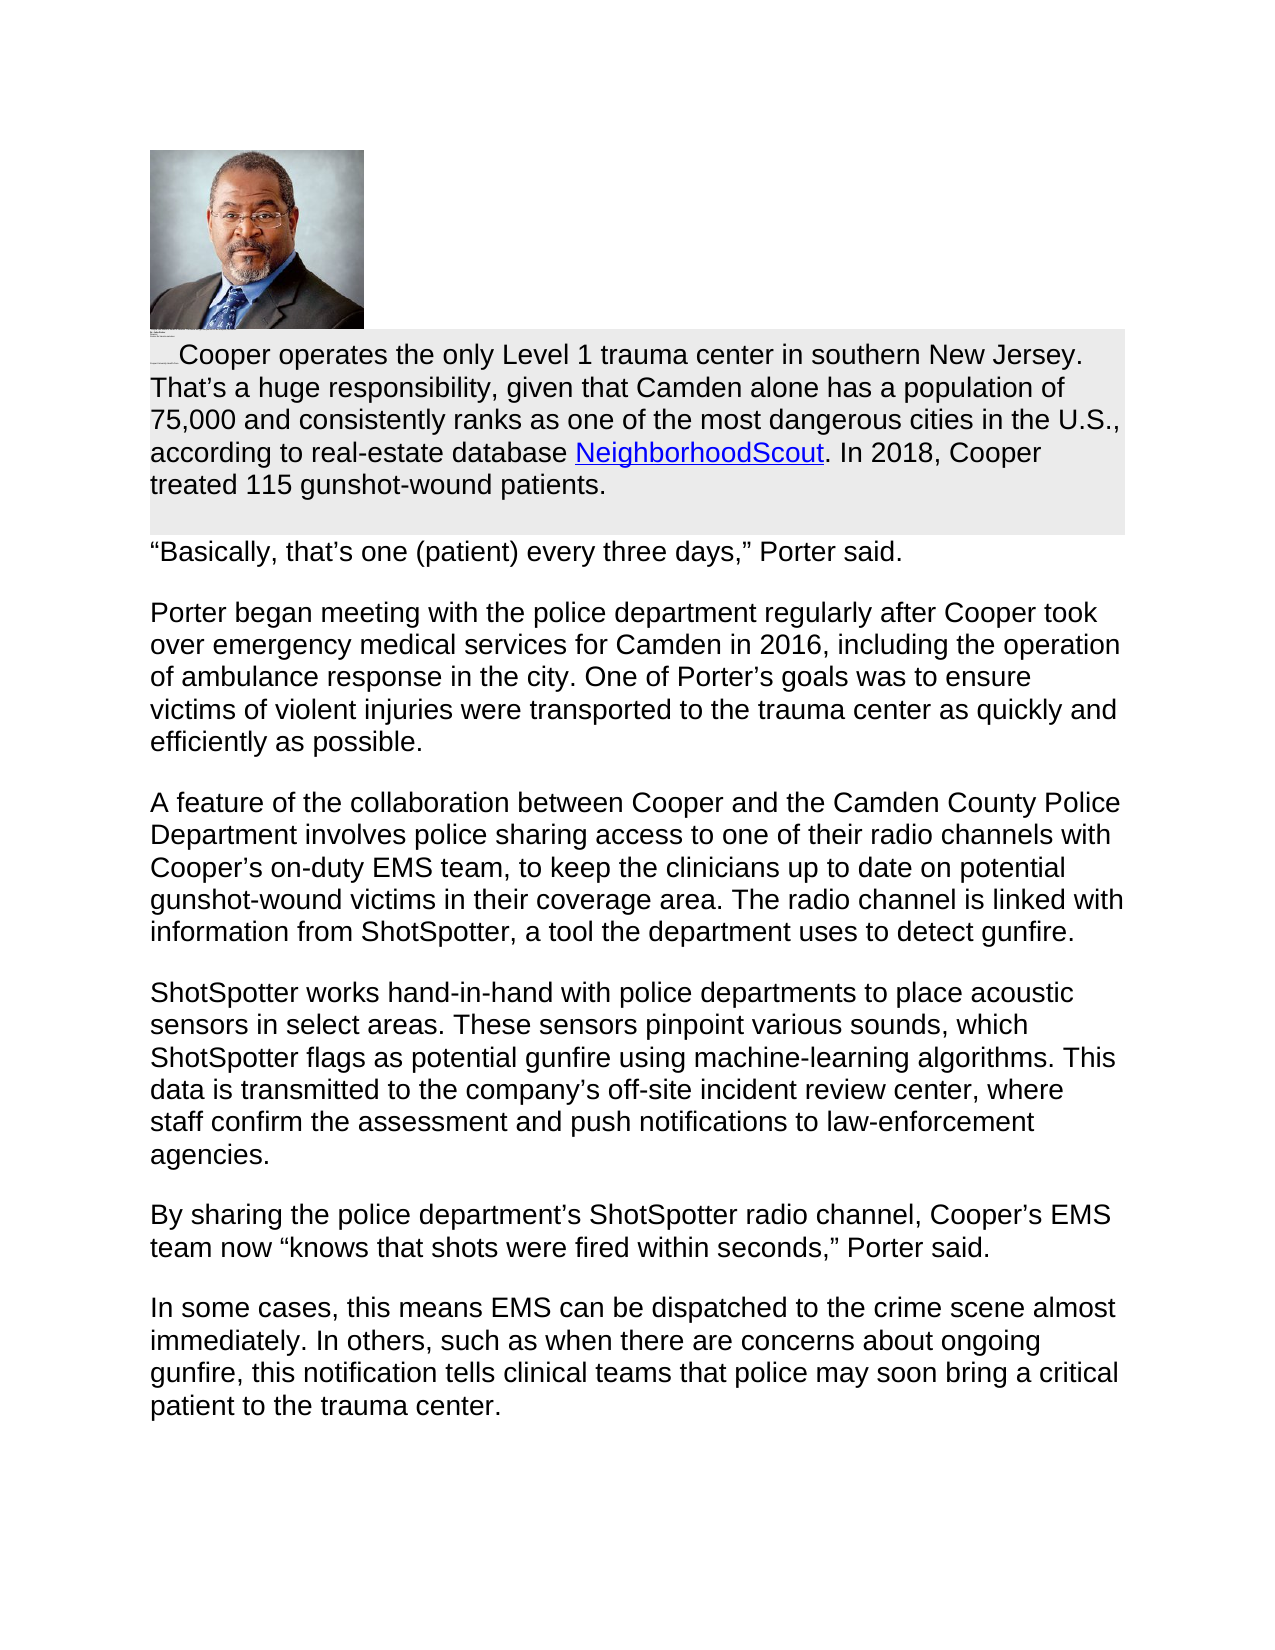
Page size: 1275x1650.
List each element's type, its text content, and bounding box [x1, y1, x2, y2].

text Porter began meeting with the police department regularly after Cooper took over emergency medical services for Camden in 2016, including the operation of ambulance response in the city. One of Porter’s goals was to ensure victims of violent injuries were transported to the trauma center as quickly and efficiently as possible. [150, 596, 1125, 758]
text In some cases, this means EMS can be dispatched to the crime scene almost immediately. In others, such as when there are concerns about ongoing gunfire, this notification tells clinical teams that police may soon bring a critical patient to the trauma center. [150, 1291, 1125, 1421]
text A feature of the collaboration between Cooper and the Camden County Police Department involves police sharing access to one of their radio channels with Cooper’s on-duty EMS team, to keep the clinicians up to date on potential gunshot-wound victims in their coverage area. The radio channel is linked with information from ShotSpotter, a tool the department uses to detect gunfire. [150, 786, 1125, 948]
text “People can bleed to death in minutes. The faster we get the person to the hospital, the better.” Dr. John Porter Director Center for trauma services Cooper University Health CareCooper operates the only Level 1 trauma center in southern New Jersey. That’s a huge responsibility, given that Camden alone has a population of 75,000 and consistently ranks as one of the most dangerous cities in the U.S., according to real-estate database NeighborhoodScout. In 2018, Cooper treated 115 gunshot-wound patients. [150, 329, 1125, 500]
text ShotSpotter works hand-in-hand with police departments to place acoustic sensors in select areas. These sensors pinpoint various sounds, which ShotSpotter flags as potential gunfire using machine-learning algorithms. This data is transmitted to the company’s off-site incident review center, where staff confirm the assessment and push notifications to law-enforcement agencies. [150, 976, 1125, 1170]
text “Basically, that’s one (patient) every three days,” Porter said. [150, 535, 1125, 567]
picture [150, 150, 364, 329]
text By sharing the police department’s ShotSpotter radio channel, Cooper’s EMS team now “knows that shots were fired within seconds,” Porter said. [150, 1198, 1125, 1263]
